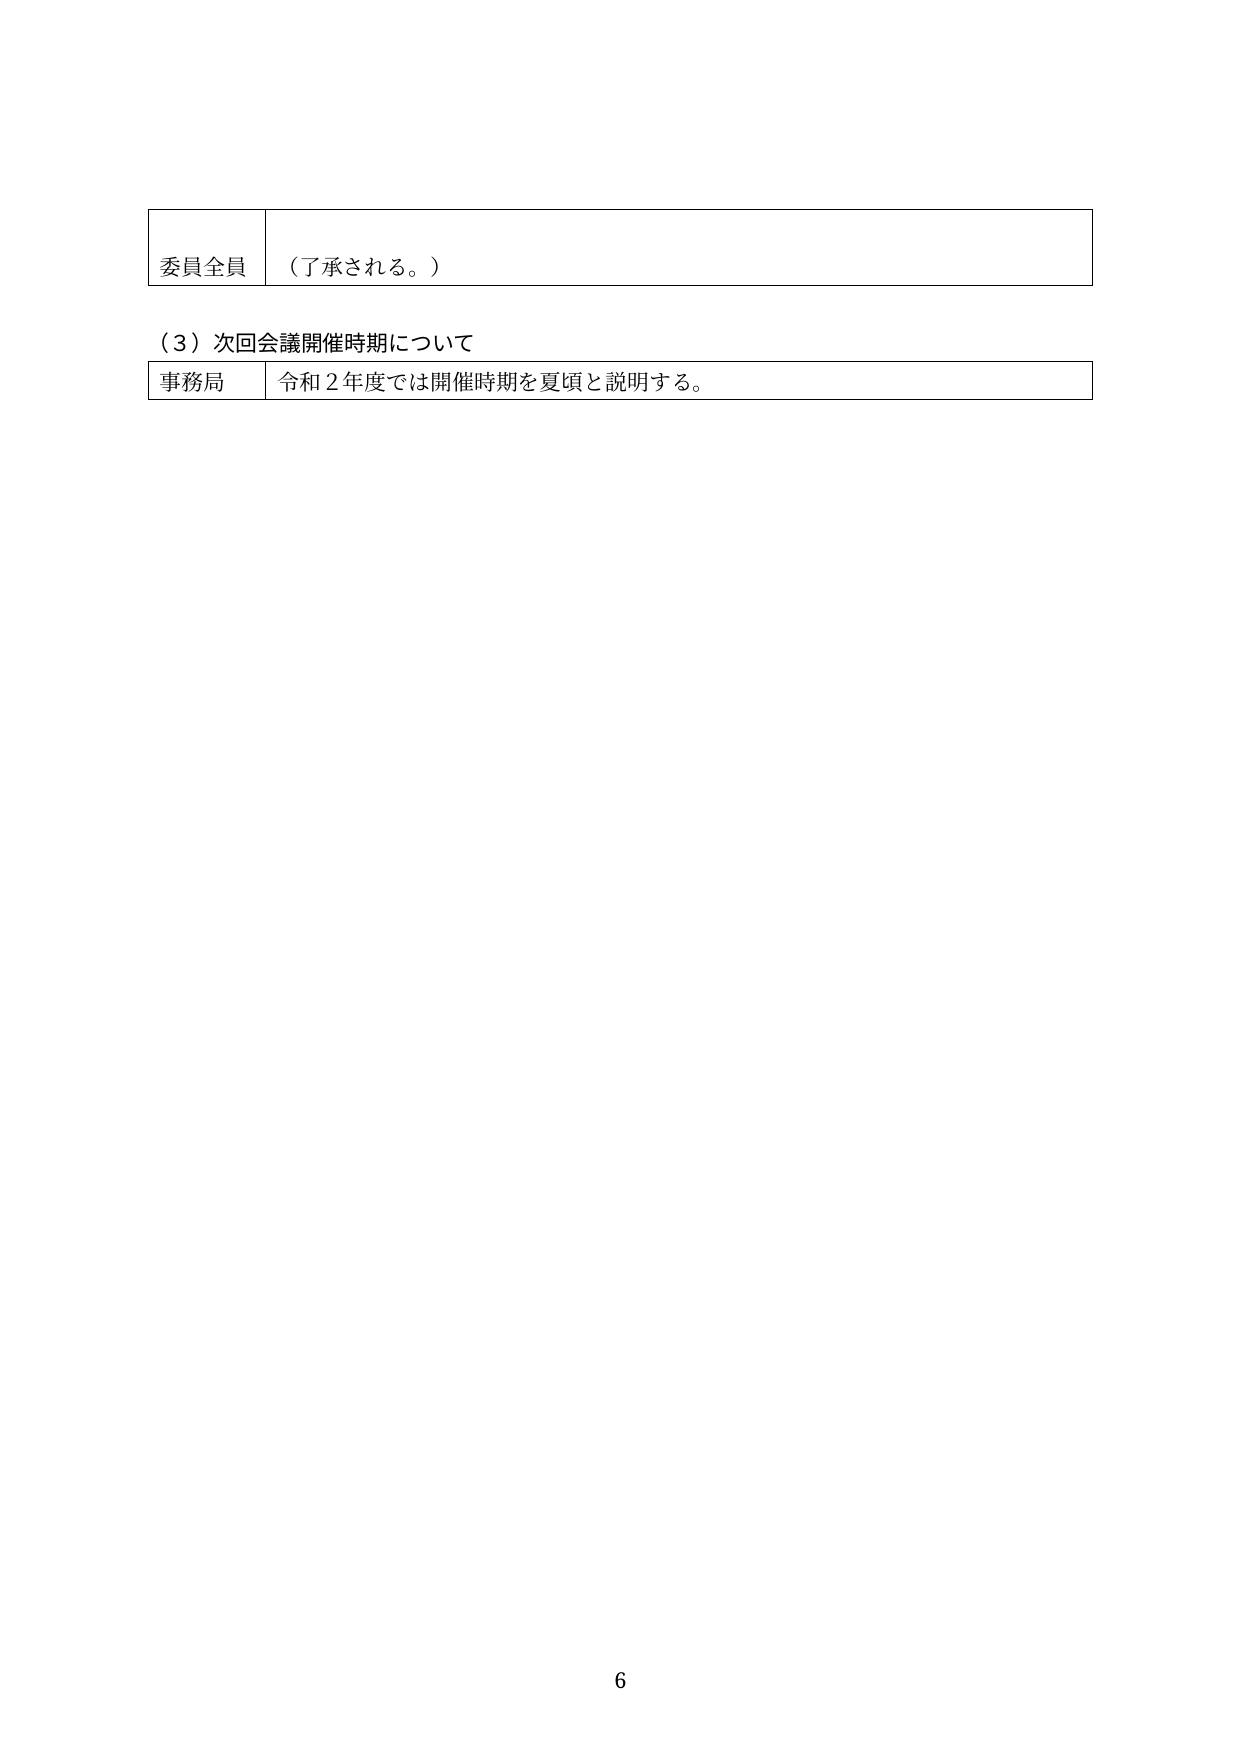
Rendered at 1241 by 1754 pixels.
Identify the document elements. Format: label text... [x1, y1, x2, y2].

table_header 事務局 [149, 362, 265, 399]
table_header 事務局 委員全員 [149, 210, 265, 285]
table_header 令和２年度では開催時期を夏頃と説明する。 [266, 362, 1092, 399]
text （３）次回会議開催時期について [148, 323, 1092, 361]
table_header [266, 210, 1092, 285]
